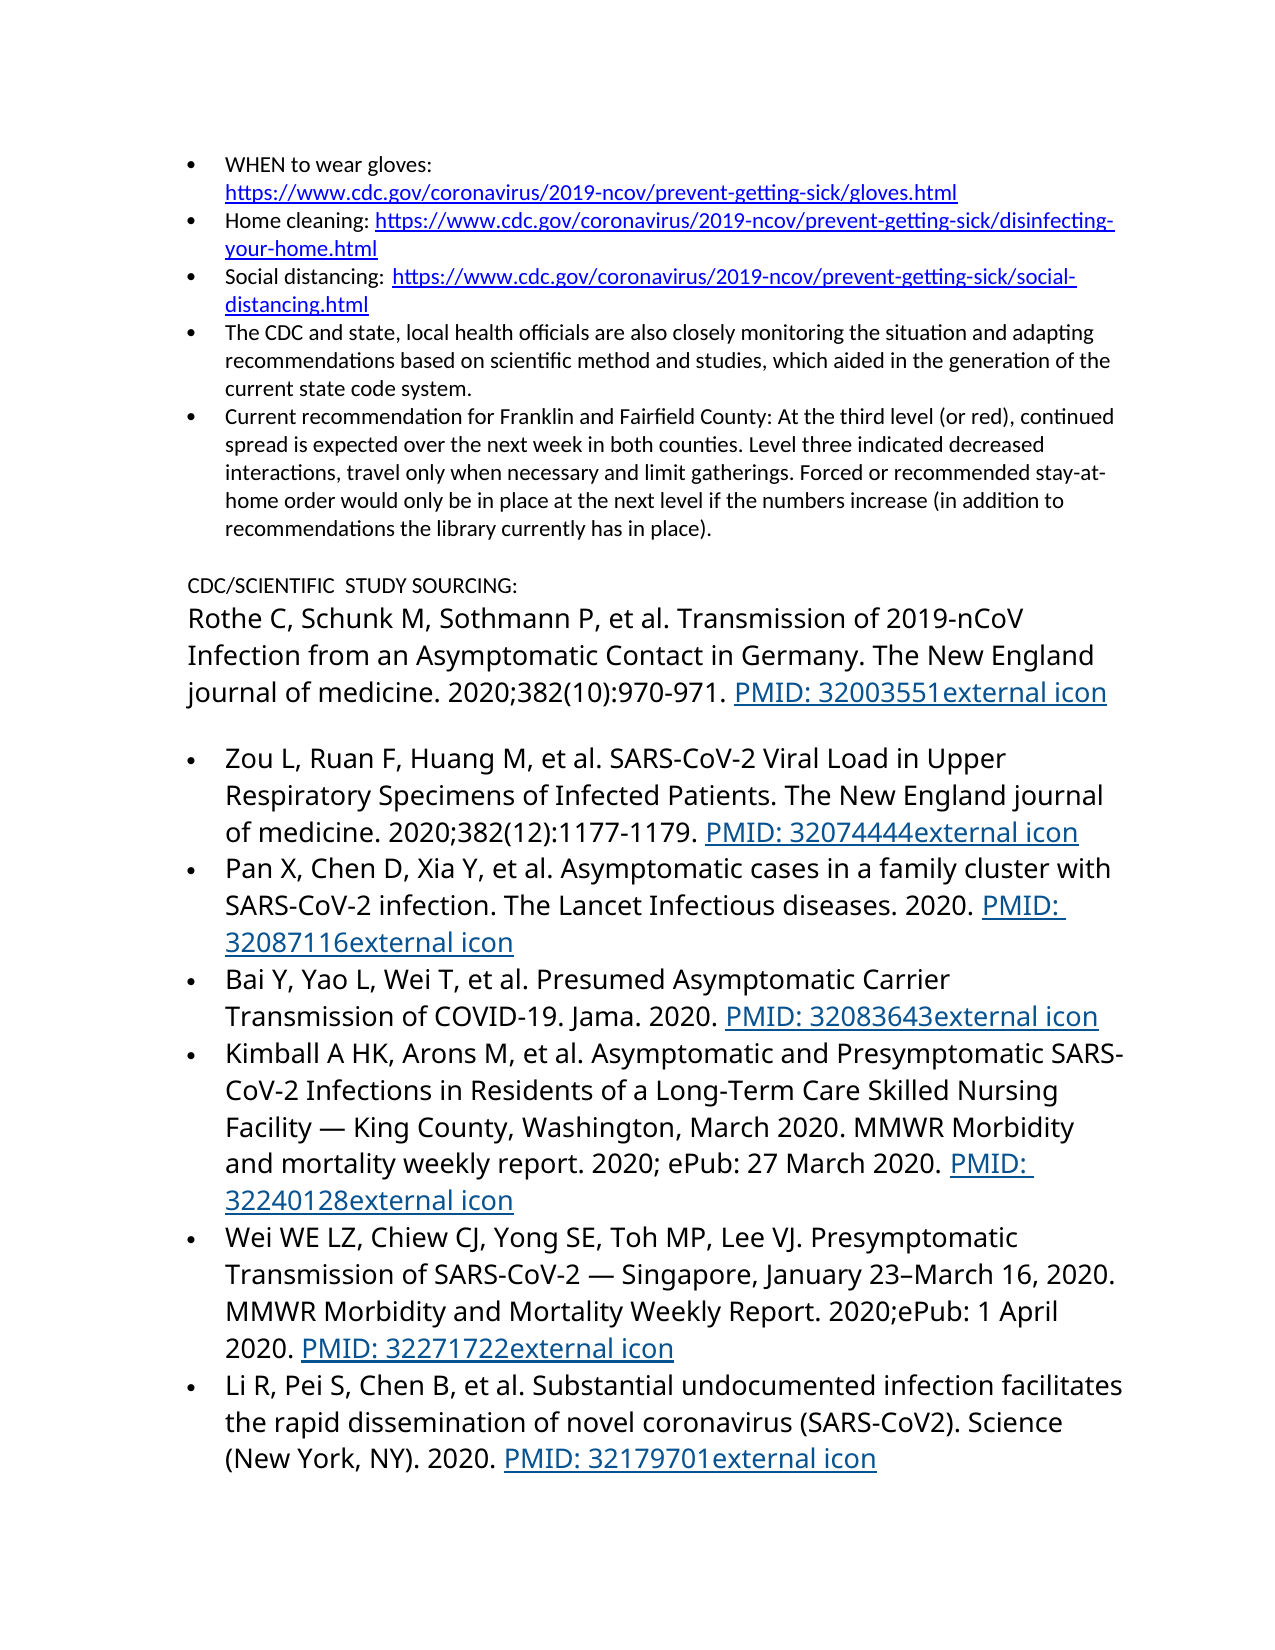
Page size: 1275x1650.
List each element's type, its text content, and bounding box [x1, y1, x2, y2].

list Li R, Pei S, Chen B, et al. Substantial undocumented infection facilitates the rapid dissemination of novel coronavirus (SARS-CoV2). Science (New York, NY). 2020. PMID: 32179701external icon [187, 1366, 1125, 1477]
list Wei WE LZ, Chiew CJ, Yong SE, Toh MP, Lee VJ. Presymptomatic Transmission of SARS-CoV-2 — Singapore, January 23–March 16, 2020. MMWR Morbidity and Mortality Weekly Report. 2020;ePub: 1 April 2020. PMID: 32271722external icon [187, 1219, 1125, 1366]
list Pan X, Chen D, Xia Y, et al. Asymptomatic cases in a family cluster with SARS-CoV-2 infection. The Lancet Infectious diseases. 2020. PMID: 32087116external icon [187, 850, 1125, 961]
list Bai Y, Yao L, Wei T, et al. Presumed Asymptomatic Carrier Transmission of COVID-19. Jama. 2020. PMID: 32083643external icon [187, 961, 1125, 1034]
list Kimball A HK, Arons M, et al. Asymptomatic and Presymptomatic SARS-CoV-2 Infections in Residents of a Long-Term Care Skilled Nursing Facility — King County, Washington, March 2020. MMWR Morbidity and mortality weekly report. 2020; ePub: 27 March 2020. PMID: 32240128external icon [187, 1034, 1125, 1219]
text CDC/SCIENTIFIC STUDY SOURCING: Rothe C, Schunk M, Sothmann P, et al. Transmission of 2019-nCoV Infection from an Asymptomatic Contact in Germany. The New England journal of medicine. 2020;382(10):970-971. PMID: 32003551external icon [187, 571, 1125, 710]
list Social distancing: https://www.cdc.gov/coronavirus/2019-ncov/prevent-getting-sick/social-distancing.html [187, 262, 1125, 318]
list Current recommendation for Franklin and Fairfield County: At the third level (or red), continued spread is expected over the next week in both counties. Level three indicated decreased interactions, travel only when necessary and limit gatherings. Forced or recommended stay-at-home order would only be in place at the next level if the numbers increase (in addition to recommendations the library currently has in place). [187, 402, 1125, 542]
list The CDC and state, local health officials are also closely monitoring the situation and adapting recommendations based on scientific method and studies, which aided in the generation of the current state code system. [187, 318, 1125, 402]
list Zou L, Ruan F, Huang M, et al. SARS-CoV-2 Viral Load in Upper Respiratory Specimens of Infected Patients. The New England journal of medicine. 2020;382(12):1177-1179. PMID: 32074444external icon [187, 739, 1125, 850]
list WHEN to wear gloves: https://www.cdc.gov/coronavirus/2019-ncov/prevent-getting-sick/gloves.html [187, 150, 1125, 206]
list Home cleaning: https://www.cdc.gov/coronavirus/2019-ncov/prevent-getting-sick/disinfecting-your-home.html [187, 206, 1125, 262]
